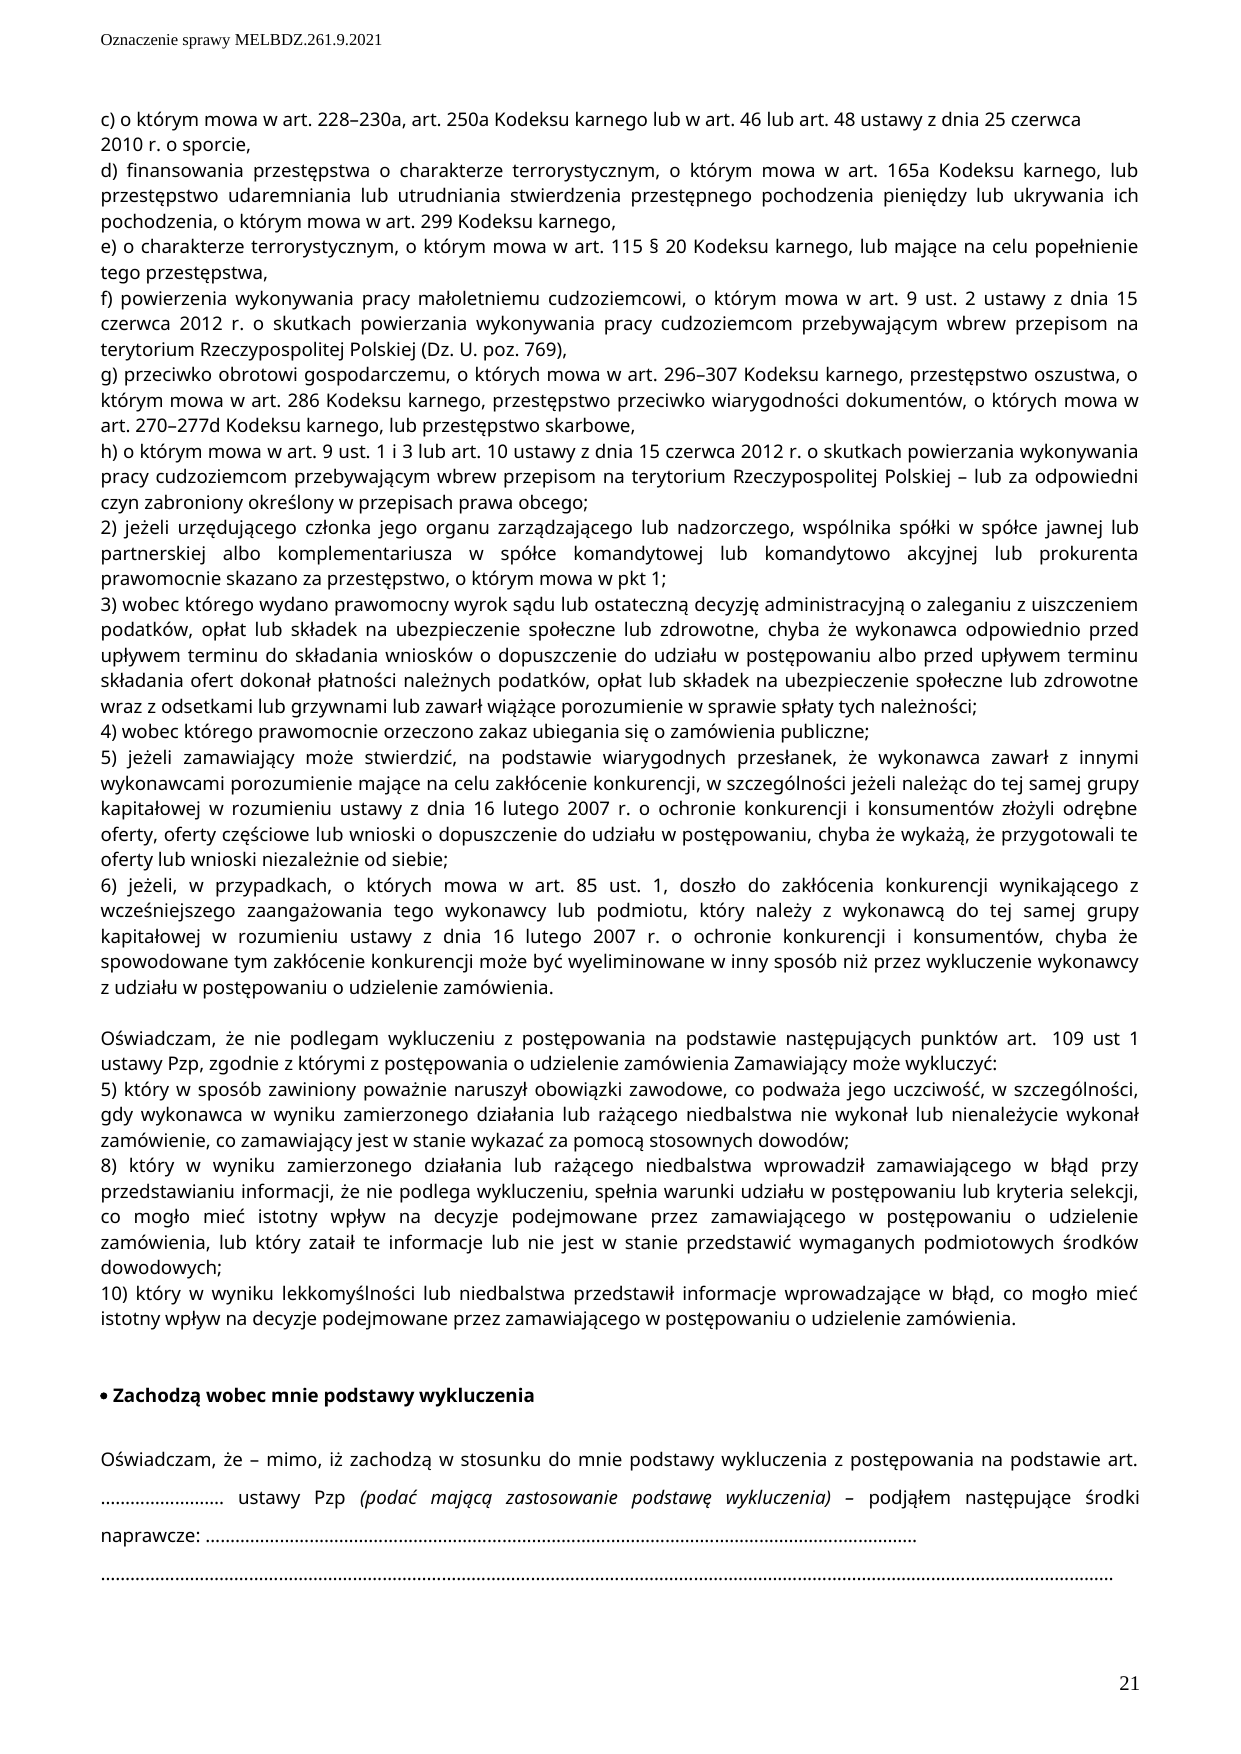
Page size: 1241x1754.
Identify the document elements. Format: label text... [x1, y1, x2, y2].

text 3) wobec którego wydano prawomocny wyrok sądu lub ostateczną decyzję administracyjną o zaleganiu z uiszczeniem podatków, opłat lub składek na ubezpieczenie społeczne lub zdrowotne, chyba że wykonawca odpowiednio przed upływem terminu do składania wniosków o dopuszczenie do udziału w postępowaniu albo przed upływem terminu składania ofert dokonał płatności należnych podatków, opłat lub składek na ubezpieczenie społeczne lub zdrowotne wraz z odsetkami lub grzywnami lub zawarł wiążące porozumienie w sprawie spłaty tych należności; [100, 591, 1140, 719]
text 6) jeżeli, w przypadkach, o których mowa w art. 85 ust. 1, doszło do zakłócenia konkurencji wynikającego z wcześniejszego zaangażowania tego wykonawcy lub podmiotu, który należy z wykonawcą do tej samej grupy kapitałowej w rozumieniu ustawy z dnia 16 lutego 2007 r. o ochronie konkurencji i konsumentów, chyba że spowodowane tym zakłócenie konkurencji może być wyeliminowane w inny sposób niż przez wykluczenie wykonawcy z udziału w postępowaniu o udzielenie zamówienia. [100, 872, 1140, 999]
text Oświadczam, że nie podlegam wykluczeniu z postępowania na podstawie następujących punktów art. 109 ust 1 ustawy Pzp, zgodnie z którymi z postępowania o udzielenie zamówienia Zamawiający może wykluczyć: [100, 1025, 1140, 1076]
text 2) jeżeli urzędującego członka jego organu zarządzającego lub nadzorczego, wspólnika spółki w spółce jawnej lub partnerskiej albo komplementariusza w spółce komandytowej lub komandytowo akcyjnej lub prokurenta prawomocnie skazano za przestępstwo, o którym mowa w pkt 1; [100, 514, 1140, 591]
text Zachodzą wobec mnie podstawy wykluczenia [100, 1382, 1140, 1408]
text 8) który w wyniku zamierzonego działania lub rażącego niedbalstwa wprowadził zamawiającego w błąd przy przedstawianiu informacji, że nie podlega wykluczeniu, spełnia warunki udziału w postępowaniu lub kryteria selekcji, co mogło mieć istotny wpływ na decyzje podejmowane przez zamawiającego w postępowaniu o udzielenie zamówienia, lub który zataił te informacje lub nie jest w stanie przedstawić wymaganych podmiotowych środków dowodowych; [100, 1153, 1140, 1280]
text 10) który w wyniku lekkomyślności lub niedbalstwa przedstawił informacje wprowadzające w błąd, co mogło mieć istotny wpływ na decyzje podejmowane przez zamawiającego w postępowaniu o udzielenie zamówienia. [100, 1280, 1140, 1331]
text 5) który w sposób zawiniony poważnie naruszył obowiązki zawodowe, co podważa jego uczciwość, w szczególności, gdy wykonawca w wyniku zamierzonego działania lub rażącego niedbalstwa nie wykonał lub nienależycie wykonał zamówienie, co zamawiający jest w stanie wykazać za pomocą stosownych dowodów; [100, 1076, 1140, 1153]
text 2010 r. o sporcie, [100, 132, 1140, 157]
text ………………………………………………………………………………………………………………………………………………………….………………………… [100, 1561, 1140, 1586]
text 5) jeżeli zamawiający może stwierdzić, na podstawie wiarygodnych przesłanek, że wykonawca zawarł z innymi wykonawcami porozumienie mające na celu zakłócenie konkurencji, w szczególności jeżeli należąc do tej samej grupy kapitałowej w rozumieniu ustawy z dnia 16 lutego 2007 r. o ochronie konkurencji i konsumentów złożyli odrębne oferty, oferty częściowe lub wnioski o dopuszczenie do udziału w postępowaniu, chyba że wykażą, że przygotowali te oferty lub wnioski niezależnie od siebie; [100, 744, 1140, 872]
text 4) wobec którego prawomocnie orzeczono zakaz ubiegania się o zamówienia publiczne; [100, 719, 1140, 744]
text Oświadczam, że – mimo, iż zachodzą w stosunku do mnie podstawy wykluczenia z postępowania na podstawie art. ……………………. ustawy Pzp (podać mającą zastosowanie podstawę wykluczenia) – podjąłem następujące środki naprawcze: ………………………………………………………………………………………….……………………..…………… [100, 1446, 1140, 1548]
text h) o którym mowa w art. 9 ust. 1 i 3 lub art. 10 ustawy z dnia 15 czerwca 2012 r. o skutkach powierzania wykonywania pracy cudzoziemcom przebywającym wbrew przepisom na terytorium Rzeczypospolitej Polskiej – lub za odpowiedni czyn zabroniony określony w przepisach prawa obcego; [100, 438, 1140, 514]
text g) przeciwko obrotowi gospodarczemu, o których mowa w art. 296–307 Kodeksu karnego, przestępstwo oszustwa, o którym mowa w art. 286 Kodeksu karnego, przestępstwo przeciwko wiarygodności dokumentów, o których mowa w art. 270–277d Kodeksu karnego, lub przestępstwo skarbowe, [100, 361, 1140, 438]
text e) o charakterze terrorystycznym, o którym mowa w art. 115 § 20 Kodeksu karnego, lub mające na celu popełnienie tego przestępstwa, [100, 234, 1140, 285]
text d) finansowania przestępstwa o charakterze terrorystycznym, o którym mowa w art. 165a Kodeksu karnego, lub przestępstwo udaremniania lub utrudniania stwierdzenia przestępnego pochodzenia pieniędzy lub ukrywania ich pochodzenia, o którym mowa w art. 299 Kodeksu karnego, [100, 157, 1140, 234]
text c) o którym mowa w art. 228–230a, art. 250a Kodeksu karnego lub w art. 46 lub art. 48 ustawy z dnia 25 czerwca [100, 106, 1140, 132]
text f) powierzenia wykonywania pracy małoletniemu cudzoziemcowi, o którym mowa w art. 9 ust. 2 ustawy z dnia 15 czerwca 2012 r. o skutkach powierzania wykonywania pracy cudzoziemcom przebywającym wbrew przepisom na terytorium Rzeczypospolitej Polskiej (Dz. U. poz. 769), [100, 285, 1140, 361]
